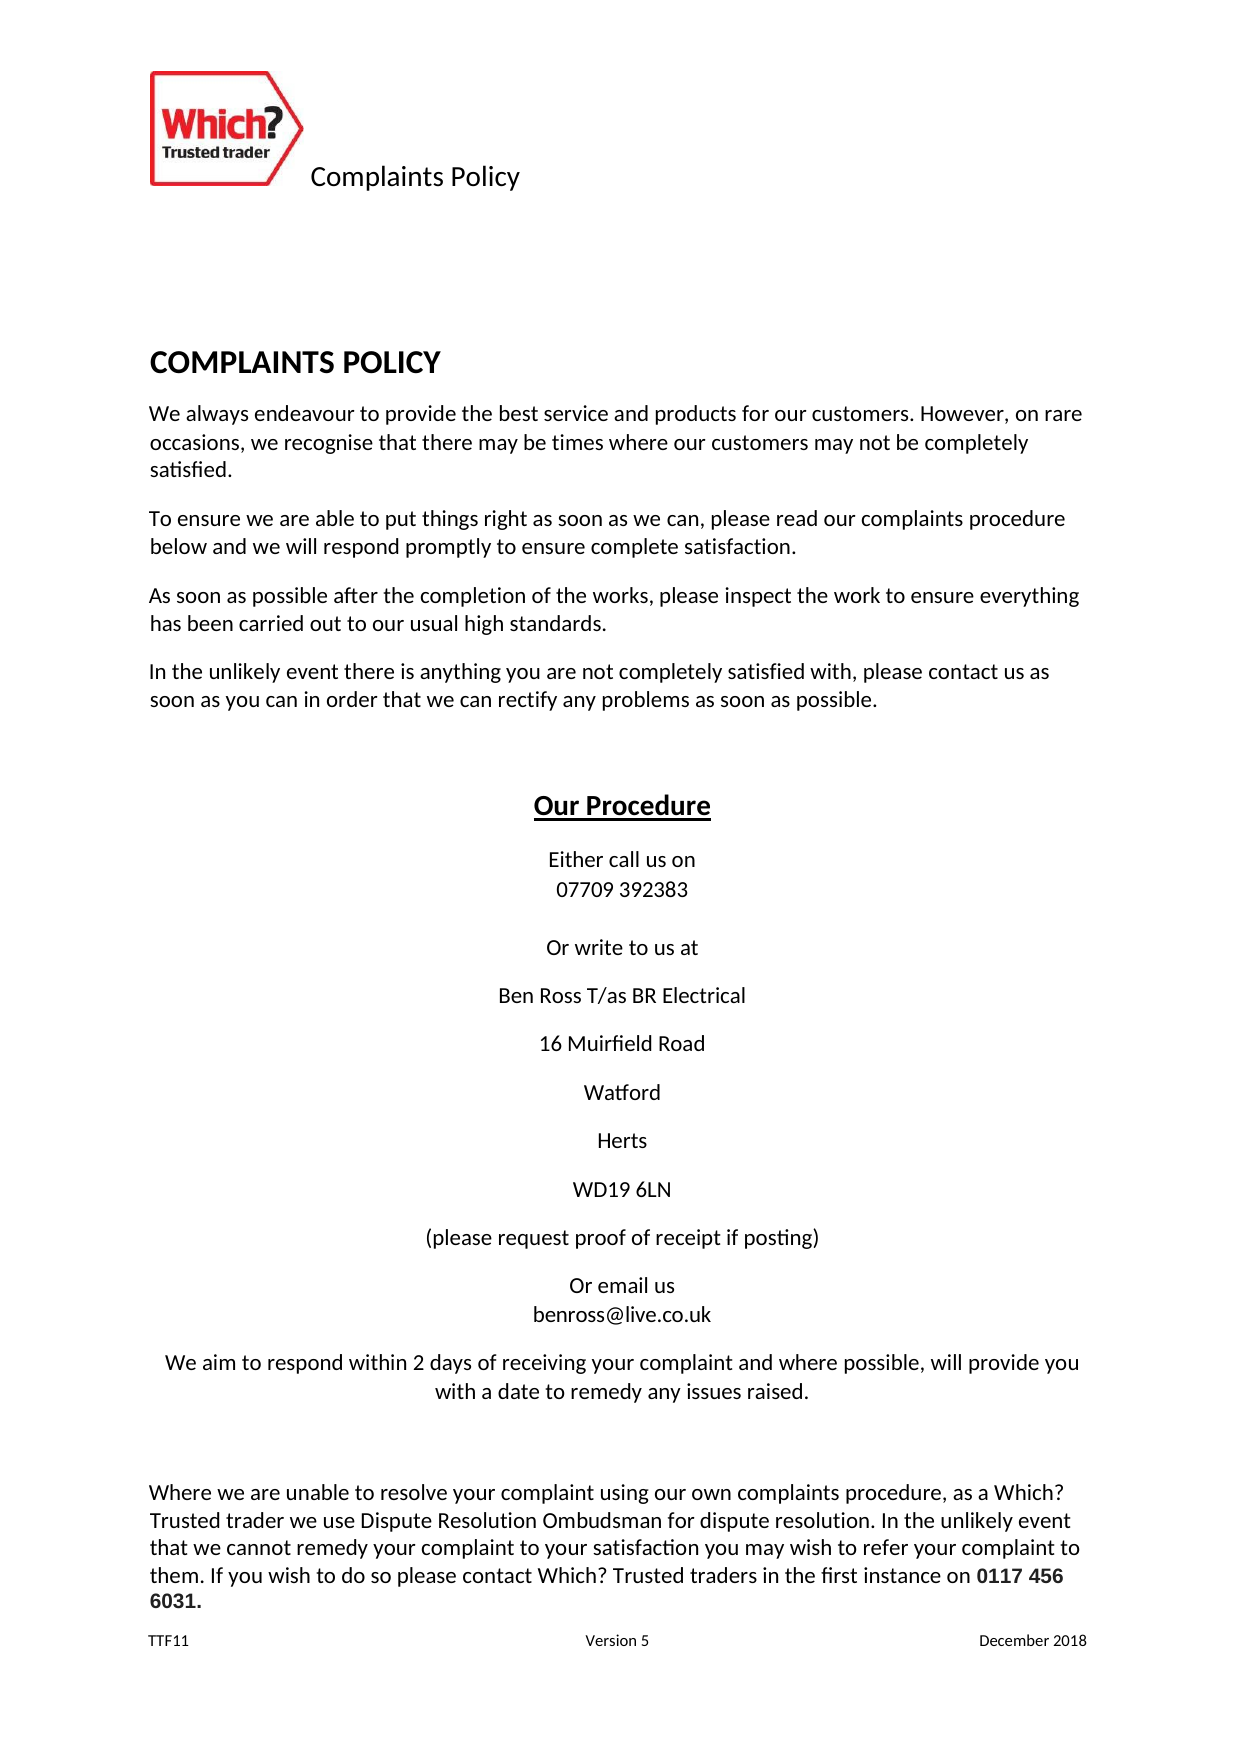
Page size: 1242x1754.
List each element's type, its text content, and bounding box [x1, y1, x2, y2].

picture [150, 71, 304, 186]
text 16 Muirfield Road [421, 1029, 823, 1057]
text (please request proof of receipt if posting) [421, 1223, 823, 1251]
text Either call us on [482, 845, 762, 873]
text In the unlikely event there is anything you are not completely satisfied with, please contact us as soon as you can in order that we can rectify any problems as soon as possible. [148, 657, 1054, 713]
text Complaints Policy [310, 158, 1096, 193]
text We always endeavour to provide the best service and products for our customers. However, on rare occasions, we recognise that there may be times where our customers may not be completely satisfied. [148, 399, 1088, 484]
text 6031. [149, 1589, 1096, 1613]
text Our Procedure [527, 788, 717, 823]
text COMPLAINTS POLICY [150, 343, 1096, 383]
text To ensure we are able to put things right as soon as we can, please read our complaints procedure below and we will respond promptly to ensure complete satisfaction. [148, 504, 1081, 560]
text Watford [421, 1078, 823, 1106]
text As soon as possible after the completion of the works, please inspect the work to ensure everything has been carried out to our usual high standards. [148, 581, 1084, 637]
text Ben Ross T/as BR Electrical [421, 981, 823, 1009]
text Or email us [526, 1272, 718, 1300]
text benross@live.co.uk [526, 1300, 718, 1328]
text Where we are unable to resolve your complaint using our own complaints procedure, as a Which? Trusted trader we use Dispute Resolution Ombudsman for dispute resolution. In the unlikely event that we cannot remedy your complaint to your satisfaction you may wish to refer your complaint to them. If you wish to do so please contact Which? Trusted traders in the first instance on 0117 456 [148, 1478, 1085, 1589]
text WD19 6LN [421, 1175, 823, 1203]
text 07709 392383 [482, 875, 762, 903]
text Or write to us at [421, 933, 823, 961]
text We aim to respond within 2 days of receiving your complaint and where possible, will provide you with a date to remedy any issues raised. [162, 1348, 1081, 1405]
text Herts [421, 1126, 823, 1154]
